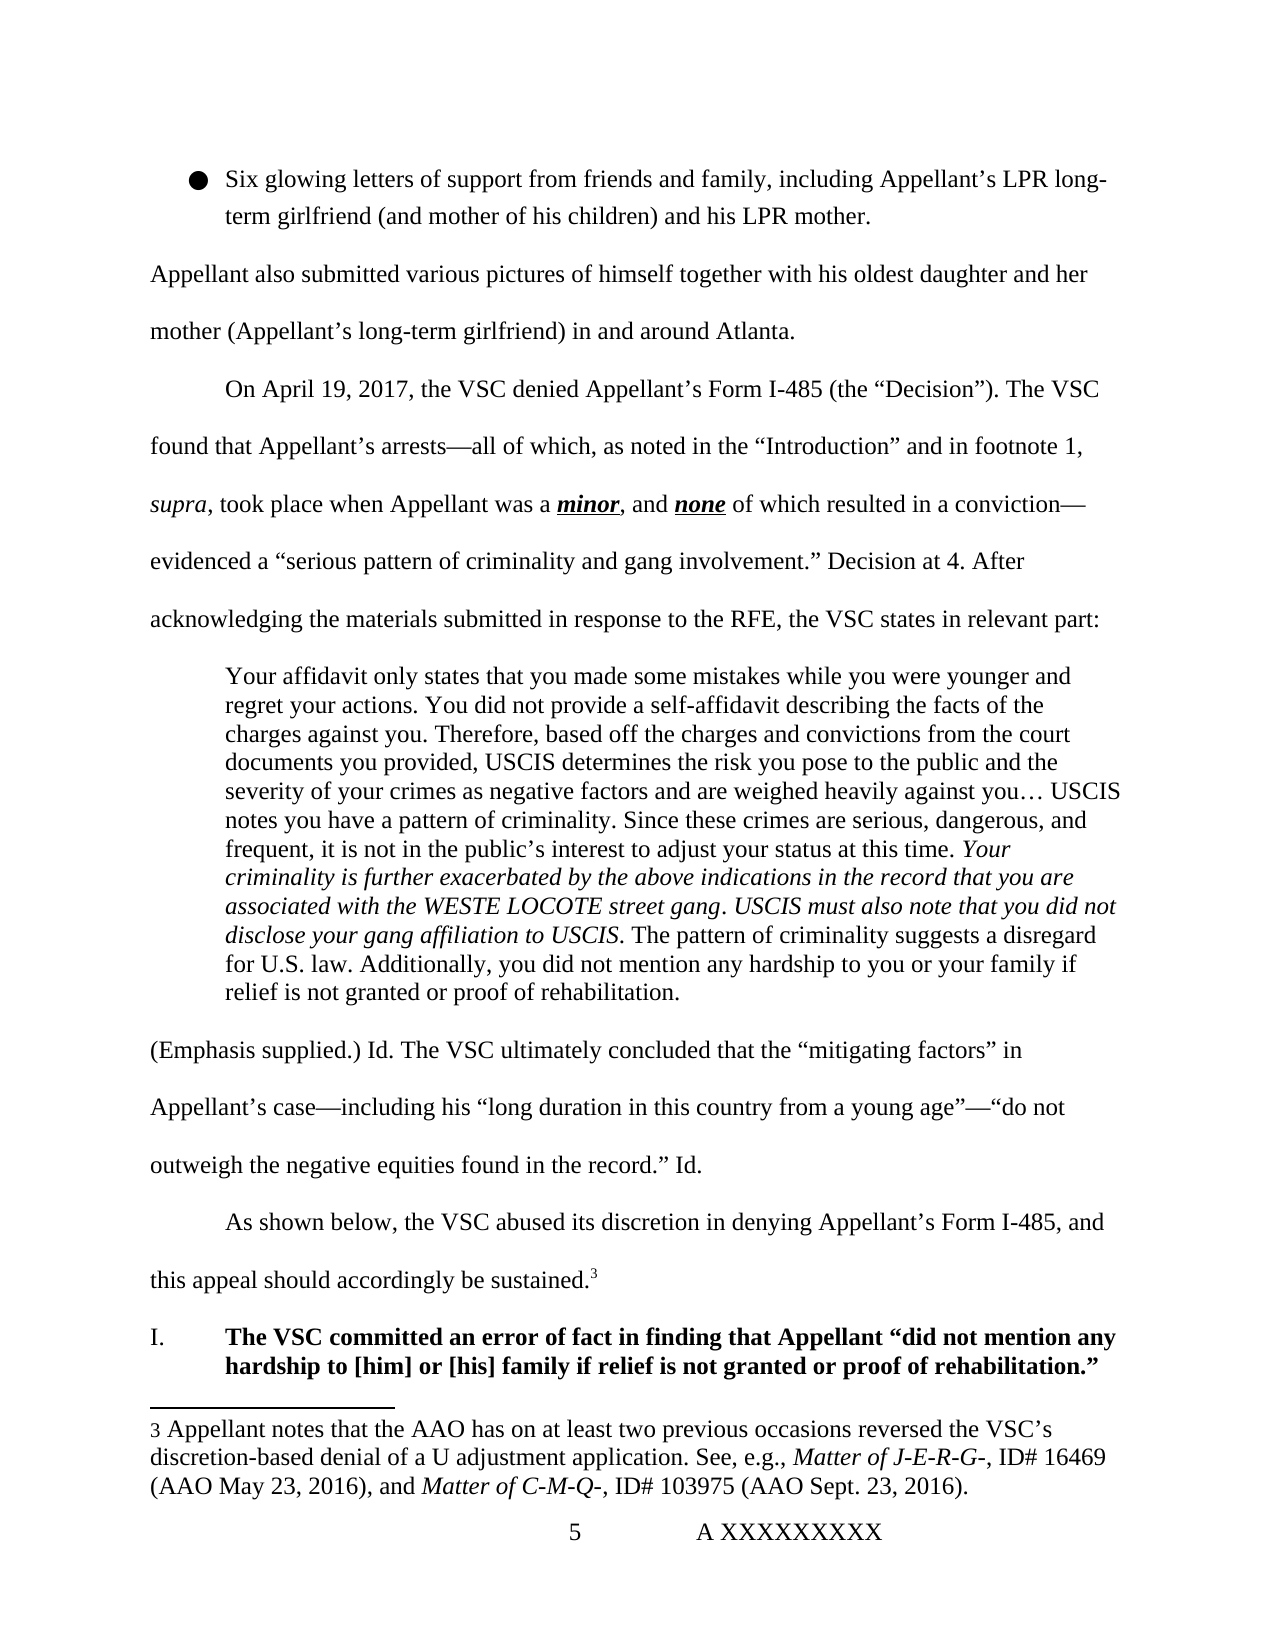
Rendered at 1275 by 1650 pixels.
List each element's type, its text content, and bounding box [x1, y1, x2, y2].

list The VSC committed an error of fact in finding that Appellant “did not mention any hardship to [him] or [his] family if relief is not granted or proof of rehabilitation.” [150, 1322, 1125, 1380]
text Appellant also submitted various pictures of himself together with his oldest daughter and her mother (Appellant’s long-term girlfriend) in and around Atlanta. [150, 259, 1125, 345]
text (Emphasis supplied.) Id. The VSC ultimately concluded that the “mitigating factors” in Appellant’s case—including his “long duration in this country from a young age”—“do not outweigh the negative equities found in the record.” Id. [150, 1035, 1125, 1179]
text On April 19, 2017, the VSC denied Appellant’s Form I-485 (the “Decision”). The VSC found that Appellant’s arrests—all of which, as noted in the “Introduction” and in footnote 1, supra, took place when Appellant was a minor, and none of which resulted in a conviction—evidenced a “serious pattern of criminality and gang involvement.” Decision at 4. After acknowledging the materials submitted in response to the RFE, the VSC states in relevant part: [150, 374, 1125, 632]
text Your affidavit only states that you made some mistakes while you were younger and regret your actions. You did not provide a self-affidavit describing the facts of the charges against you. Therefore, based off the charges and convictions from the court documents you provided, USCIS determines the risk you pose to the public and the severity of your crimes as negative factors and are weighed heavily against you… USCIS notes you have a pattern of criminality. Since these crimes are serious, dangerous, and frequent, it is not in the public’s interest to adjust your status at this time. Your criminality is further exacerbated by the above indications in the record that you are associated with the WESTE LOCOTE street gang. USCIS must also note that you did not disclose your gang affiliation to USCIS. The pattern of criminality suggests a disregard for U.S. law. Additionally, you did not mention any hardship to you or your family if relief is not granted or proof of rehabilitation. [225, 661, 1125, 1006]
text As shown below, the VSC abused its discretion in denying Appellant’s Form I-485, and this appeal should accordingly be sustained. [150, 1207, 1125, 1294]
list Six glowing letters of support from friends and family, including Appellant’s LPR long-term girlfriend (and mother of his children) and his LPR mother. [187, 150, 1125, 230]
